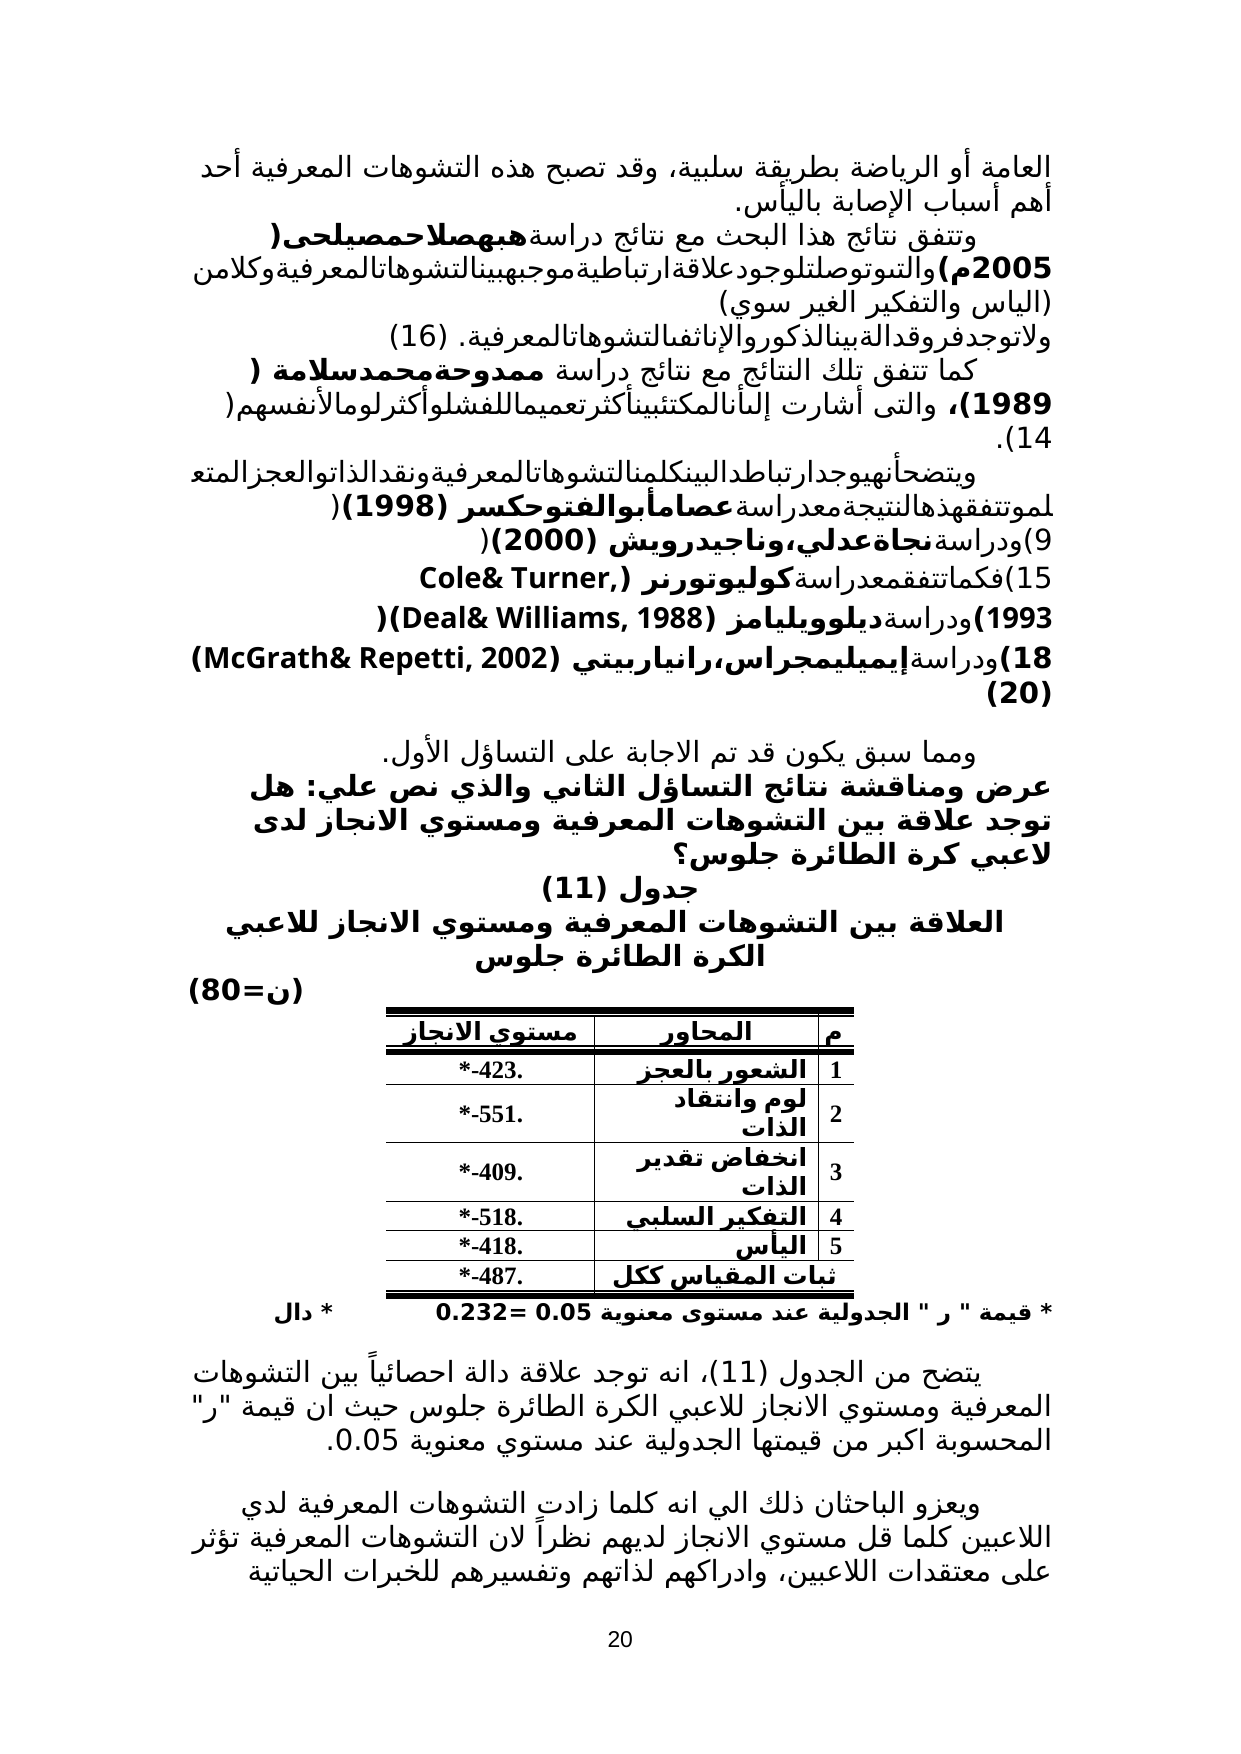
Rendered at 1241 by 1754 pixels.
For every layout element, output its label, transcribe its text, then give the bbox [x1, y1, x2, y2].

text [187, 150, 1053, 218]
text (ن=80) [187, 973, 1053, 1007]
text العلاقة بين التشوهات المعرفية ومستوي الانجاز للاعبي الكرة الطائرة جلوس [187, 905, 1053, 973]
text ومما سبق يكون قد تم الاجابة على التساؤل الأول. [187, 736, 1053, 769]
table_header م [819, 1017, 854, 1045]
text يتضح من الجدول (11)، انه توجد علاقة دالة احصائياً بين التشوهات المعرفية ومستوي الانجاز للاعبي الكرة الطائرة جلوس حيث ان قيمة "ر" المحسوبة اكبر من قيمتها الجدولية عند مستوي معنوية 0.05. [187, 1355, 1053, 1457]
text عرض ومناقشة نتائج التساؤل الثاني والذي نص علي: هل توجد علاقة بين التشوهات المعرفية ومستوي الانجاز لدى لاعبي كرة الطائرة جلوس؟ [187, 769, 1053, 871]
table_cell التفكير السلبي [595, 1202, 818, 1230]
table_cell 5 [819, 1231, 854, 1260]
table_cell .409-* [386, 1143, 594, 1201]
table_cell 2 [819, 1085, 854, 1142]
text ويتضحأنهيوجدارتباطدالبينكلمنالتشوهاتالمعرفيةونقدالذاتوالعجزالمتعلموتتفقهذهالنتيجةمعدراسةعصامأبوالفتوحكسر (1998)(9)ودراسةنجاةعدلي،وناجيدرويش (2000)(15)فكماتتفقمعدراسةكوليوتورنر (Cole& Turner, 1993)ودراسةديلوويليامز (Deal& Williams, 1988)(18)ودراسةإيميليمجراس،رانياربيتي (McGrath& Repetti, 2002)(20) [187, 456, 1053, 711]
table_cell .423-* [386, 1055, 594, 1083]
text جدول (11) [187, 871, 1053, 905]
table_cell لوم وانتقاد الذات [595, 1085, 818, 1142]
table_cell انخفاض تقدير الذات [595, 1143, 818, 1201]
text * قيمة " ر " الجدولية عند مستوى معنوية 0.05 =0.232 * دال [187, 1299, 1053, 1326]
table_header مستوي الانجاز [386, 1017, 594, 1045]
table_cell 3 [819, 1143, 854, 1201]
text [187, 1486, 1053, 1588]
table_cell اليأس [595, 1231, 818, 1260]
table_header المحاور [595, 1017, 818, 1045]
table_cell ثبات المقياس ككل [595, 1261, 854, 1290]
table_cell 1 [819, 1055, 854, 1083]
text وتتفق نتائج هذا البحث مع نتائج دراسةهبهصلاحمصيلحى(2005م)والتىوتوصلتلوجودعلاقةارتباطيةموجبهبينالتشوهاتالمعرفيةوكلامن (الياس والتفكير الغير سوي) ولاتوجدفروقدالةبينالذكوروالإناثفىالتشوهاتالمعرفية. (16) [187, 218, 1053, 354]
table_cell .418-* [386, 1231, 594, 1260]
table_cell .487-* [386, 1261, 594, 1290]
table_cell 4 [819, 1202, 854, 1230]
table_cell .518-* [386, 1202, 594, 1230]
text كما تتفق تلك النتائج مع نتائج دراسة ممدوحةمحمدسلامة (1989)، والتى أشارت إلىأنالمكتئبينأكثرتعميماللفشلوأكثرلومالأنفسهم(14). [187, 354, 1053, 456]
table_cell .551-* [386, 1085, 594, 1142]
table_cell الشعور بالعجز [595, 1055, 818, 1083]
